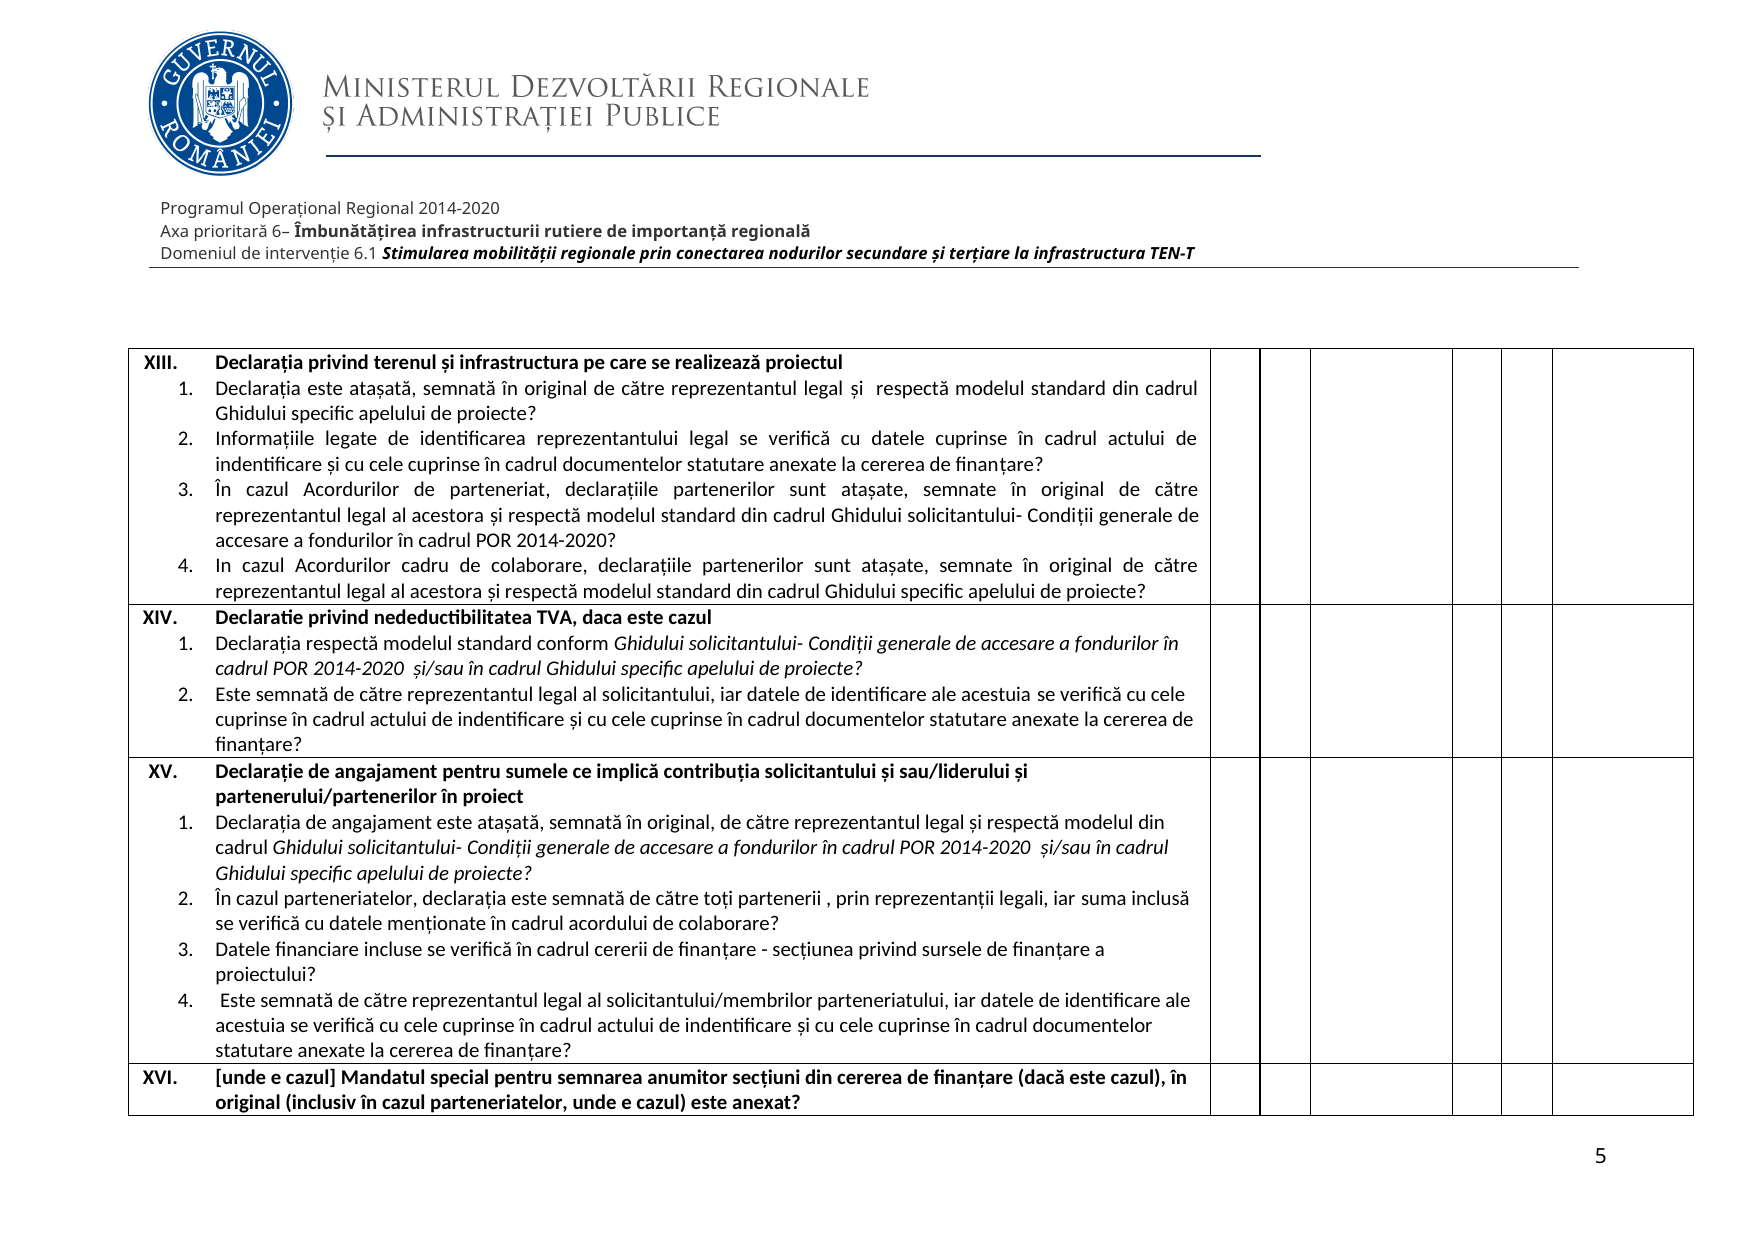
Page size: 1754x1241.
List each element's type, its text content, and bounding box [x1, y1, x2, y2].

table_cell [1311, 349, 1452, 603]
table_cell [1553, 349, 1693, 603]
table_cell [1502, 758, 1552, 1063]
table_cell [1502, 1064, 1552, 1115]
table_cell [1211, 758, 1259, 1063]
table_cell [1211, 605, 1259, 757]
table_cell [1453, 1064, 1501, 1115]
table_cell [1311, 605, 1452, 757]
table_cell [1261, 1064, 1310, 1115]
table_cell Declaratie privind nedeductibilitatea TVA, daca este cazul Declarația respectă modelul standard conform Ghidului solicitantului- Condiții generale de accesare a fondurilor în cadrul POR 2014-2020 și/sau în cadrul Ghidului specific apelului de proiecte? Este semnată de către reprezentantul legal al solicitantului, iar datele de identificare ale acestuia se verifică cu cele cuprinse în cadrul actului de indentificare și cu cele cuprinse în cadrul documentelor statutare anexate la cererea de finanțare? [129, 605, 1210, 757]
table_cell [1553, 1064, 1693, 1115]
table_cell [1211, 1064, 1259, 1115]
table_cell Declaraţia privind terenul și infrastructura pe care se realizează proiectul Declaraţia este ataşată, semnată în original de către reprezentantul legal și respectă modelul standard din cadrul Ghidului specific apelului de proiecte? Informațiile legate de identificarea reprezentantului legal se verifică cu datele cuprinse în cadrul actului de indentificare și cu cele cuprinse în cadrul documentelor statutare anexate la cererea de finanțare? În cazul Acordurilor de parteneriat, declaraţiile partenerilor sunt ataşate, semnate în original de către reprezentantul legal al acestora și respectă modelul standard din cadrul Ghidului solicitantului- Condiții generale de accesare a fondurilor în cadrul POR 2014-2020? In cazul Acordurilor cadru de colaborare, declaraţiile partenerilor sunt ataşate, semnate în original de către reprezentantul legal al acestora și respectă modelul standard din cadrul Ghidului specific apelului de proiecte? [129, 349, 1210, 603]
picture [147, 29, 870, 177]
table_cell [1261, 758, 1310, 1063]
table_cell [1502, 349, 1552, 603]
table_cell Declaraţie de angajament pentru sumele ce implică contribuția solicitantului și sau/liderului și partenerului/partenerilor în proiect Declaraţia de angajament este ataşată, semnată în original, de către reprezentantul legal şi respectă modelul din cadrul Ghidului solicitantului- Condiții generale de accesare a fondurilor în cadrul POR 2014-2020 și/sau în cadrul Ghidului specific apelului de proiecte? În cazul parteneriatelor, declarația este semnată de către toţi partenerii , prin reprezentanţii legali, iar suma inclusă se verifică cu datele menționate în cadrul acordului de colaborare? Datele financiare incluse se verifică în cadrul cererii de finanțare - secțiunea privind sursele de finanțare a proiectului? Este semnată de către reprezentantul legal al solicitantului/membrilor parteneriatului, iar datele de identificare ale acestuia se verifică cu cele cuprinse în cadrul actului de indentificare și cu cele cuprinse în cadrul documentelor statutare anexate la cererea de finanțare? [129, 758, 1210, 1063]
table_cell [1261, 605, 1310, 757]
table_cell [1311, 1064, 1452, 1115]
table_cell [1453, 349, 1501, 603]
table_cell [1453, 605, 1501, 757]
table_cell [1261, 349, 1310, 603]
table_cell [1553, 605, 1693, 757]
table_cell [1453, 758, 1501, 1063]
table_cell [1211, 349, 1259, 603]
table_cell [1553, 758, 1693, 1063]
table_cell [unde e cazul] Mandatul special pentru semnarea anumitor secțiuni din cererea de finanțare (dacă este cazul), în original (inclusiv în cazul parteneriatelor, unde e cazul) este anexat? [129, 1064, 1210, 1115]
table_cell [1311, 758, 1452, 1063]
table_cell [1502, 605, 1552, 757]
